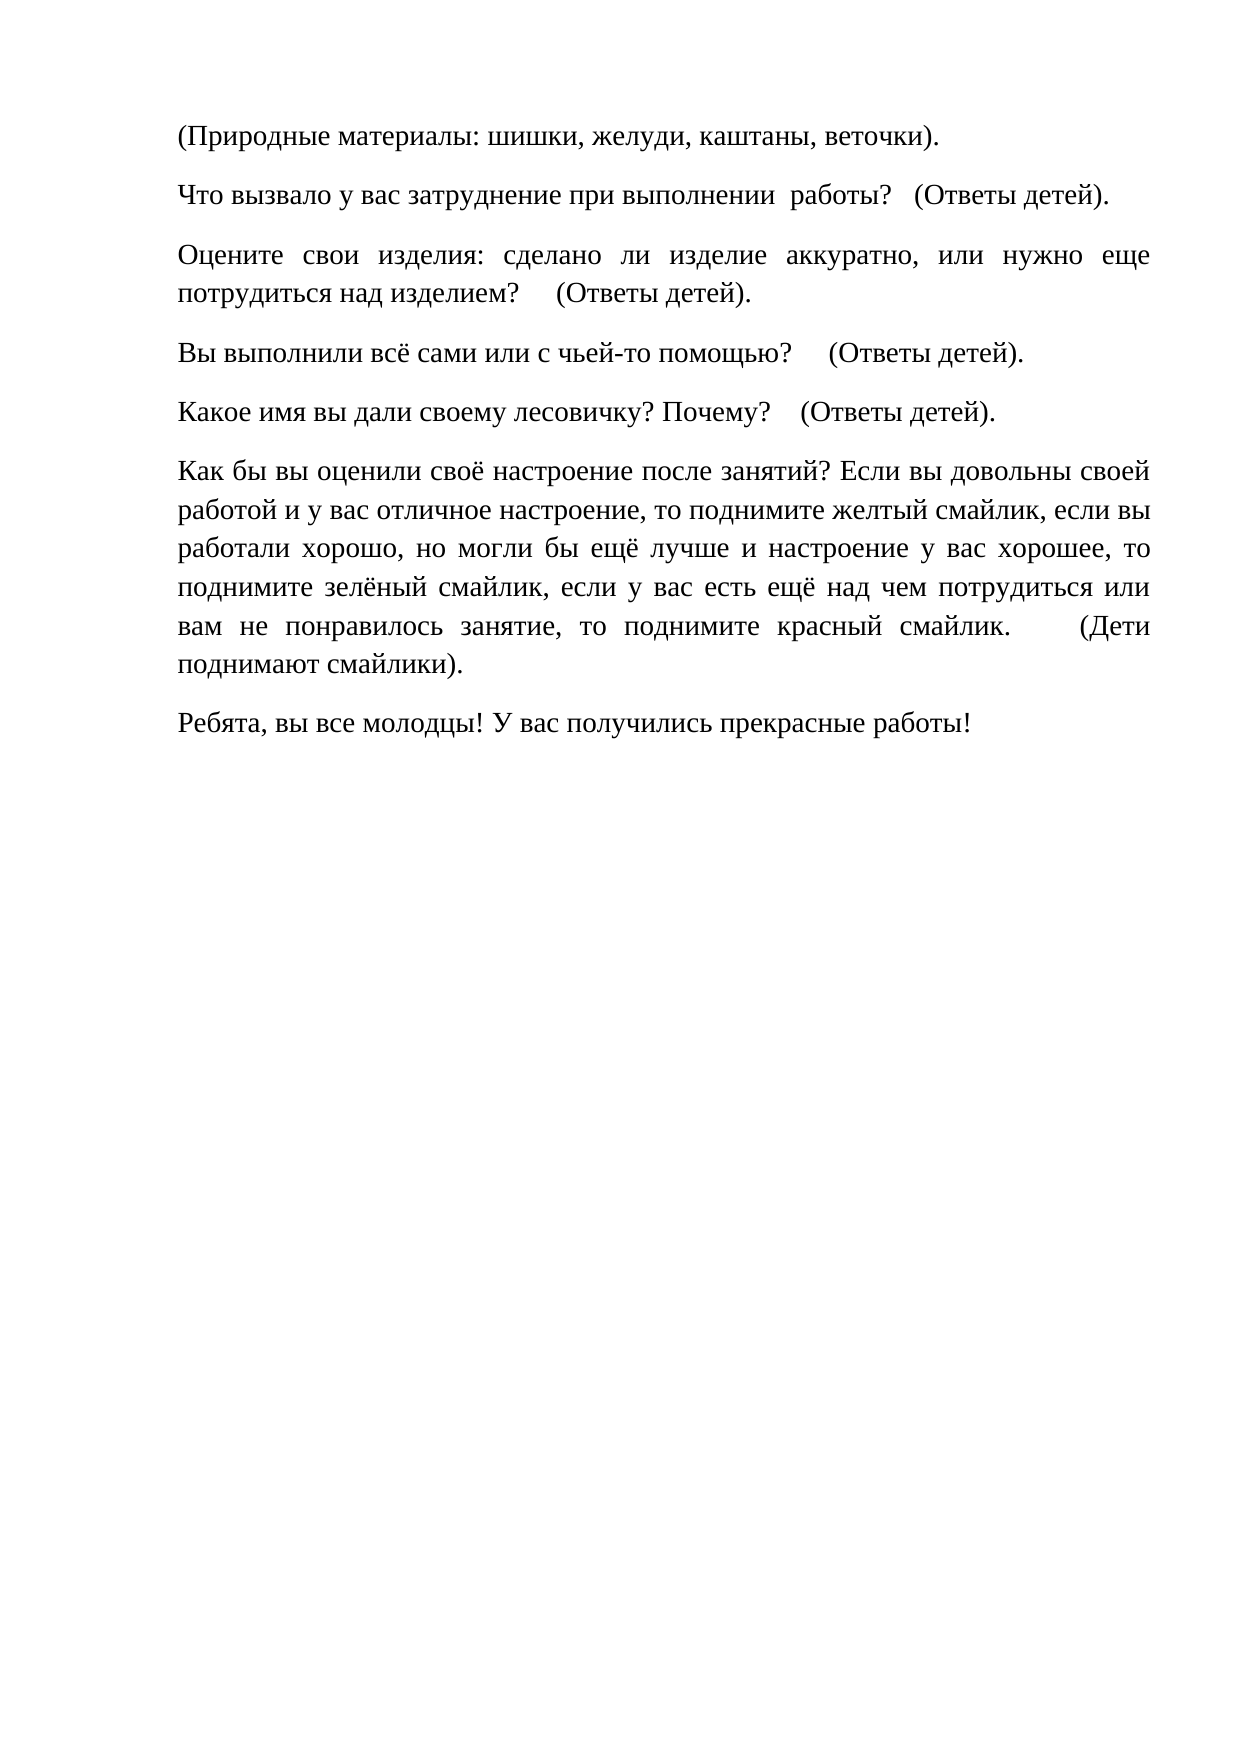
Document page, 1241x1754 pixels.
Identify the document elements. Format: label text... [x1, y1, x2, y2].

text Вы выполнили всё сами или с чьей-то помощью? (Ответы детей). [177, 335, 1152, 368]
text Как бы вы оценили своё настроение после занятий? Если вы довольны своей работой и у вас отличное настроение, то поднимите желтый смайлик, если вы работали хорошо, но могли бы ещё лучше и настроение у вас хорошее, то поднимите зелёный смайлик, если у вас есть ещё над чем потрудиться или вам не понравилось занятие, то поднимите красный смайлик. (Дети поднимают смайлики). [177, 453, 1152, 680]
text Какое имя вы дали своему лесовичку? Почему? (Ответы детей). [177, 394, 1152, 428]
text Что вызвало у вас затруднение при выполнении работы? (Ответы детей). [177, 177, 1152, 211]
text (Природные материалы: шишки, желуди, каштаны, веточки). [177, 118, 1152, 152]
text Ребята, вы все молодцы! У вас получились прекрасные работы! [177, 706, 1152, 739]
text Оцените свои изделия: сделано ли изделие аккуратно, или нужно еще потрудиться над изделием? (Ответы детей). [177, 237, 1152, 309]
